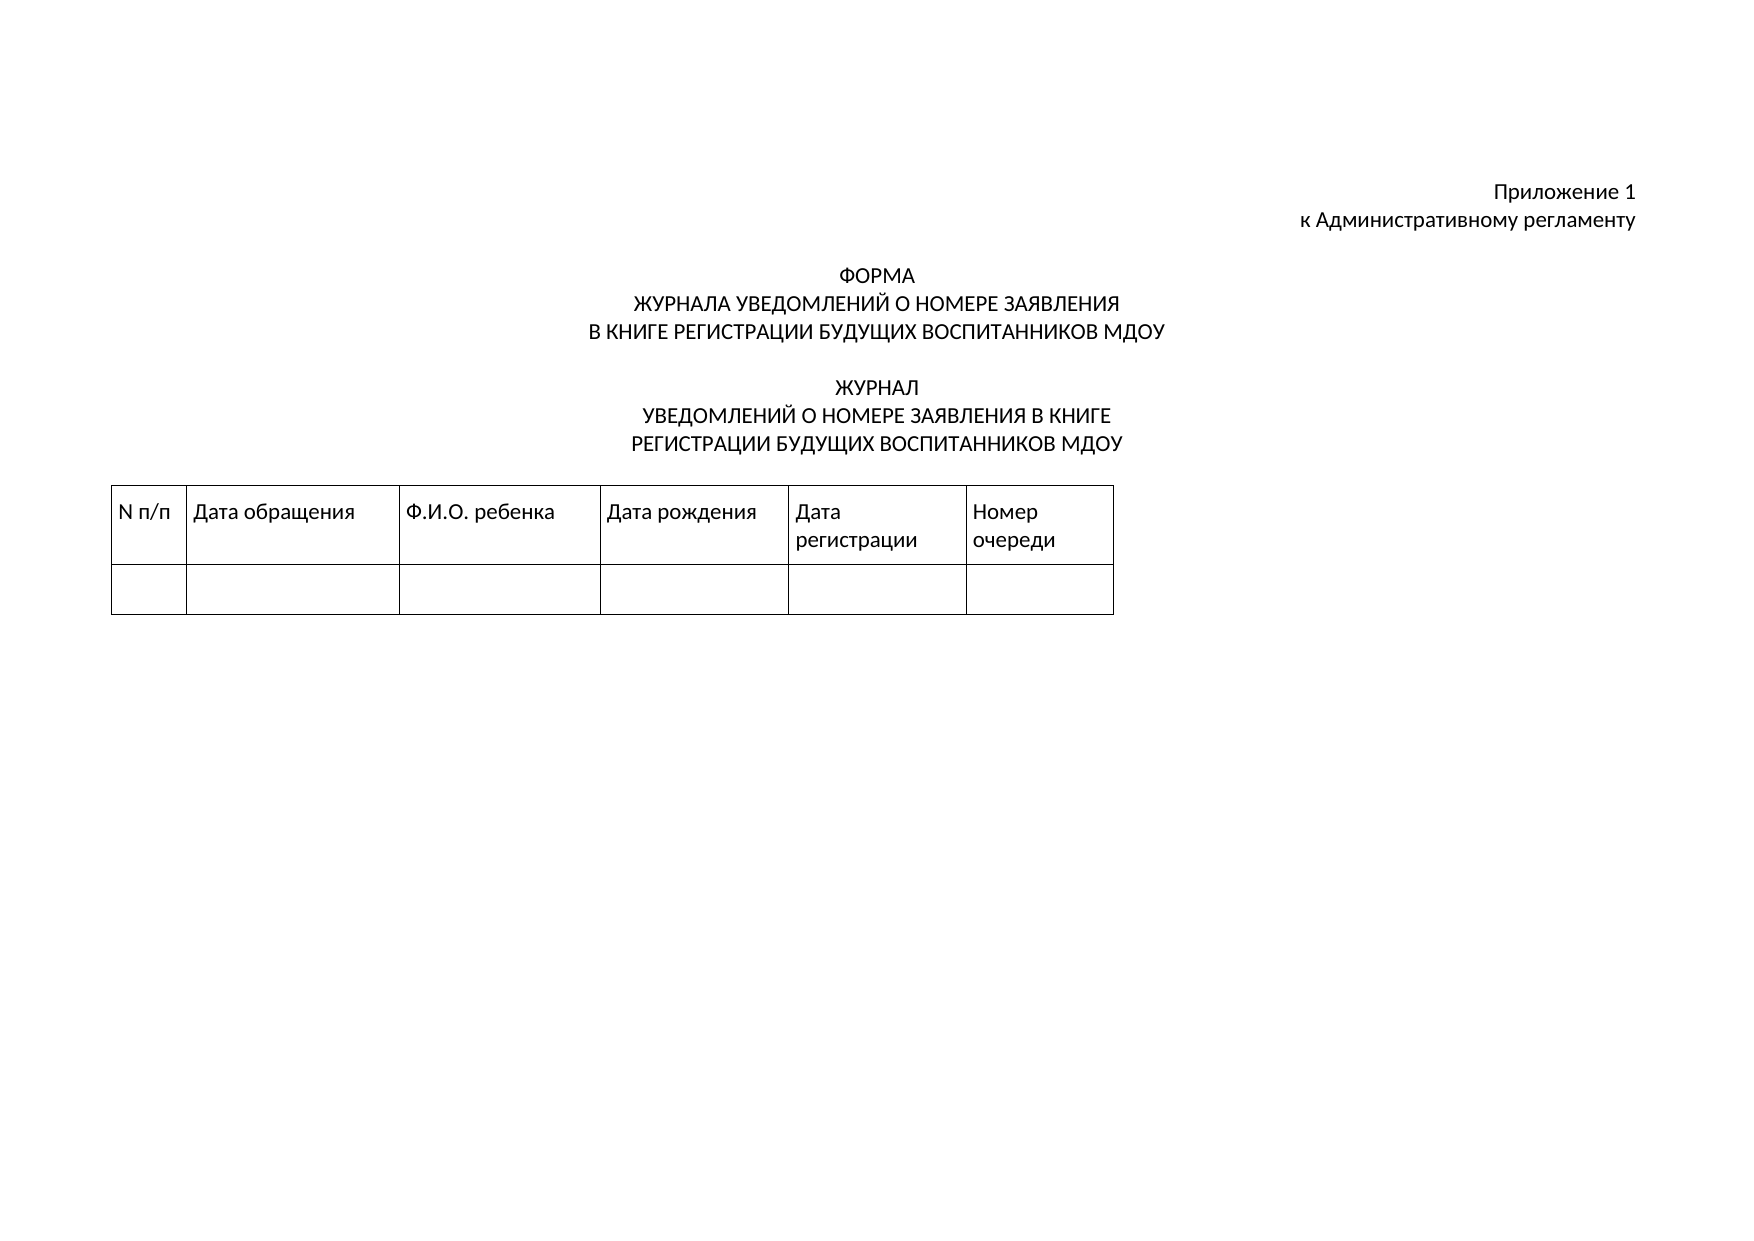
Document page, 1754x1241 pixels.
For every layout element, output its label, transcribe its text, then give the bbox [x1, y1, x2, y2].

table_cell [187, 565, 399, 614]
table_header Дата рождения [601, 486, 788, 564]
table_header Дата обращения [187, 486, 399, 564]
text Приложение 1 [118, 177, 1636, 205]
table_cell [789, 565, 966, 614]
table_cell [601, 565, 788, 614]
table_cell [112, 565, 186, 614]
table_cell [400, 565, 600, 614]
table_cell [967, 565, 1113, 614]
text РЕГИСТРАЦИИ БУДУЩИХ ВОСПИТАННИКОВ МДОУ [118, 429, 1636, 457]
text ФОРМА [118, 261, 1636, 289]
text В КНИГЕ РЕГИСТРАЦИИ БУДУЩИХ ВОСПИТАННИКОВ МДОУ [118, 317, 1636, 345]
text к Административному регламенту [118, 205, 1636, 233]
text УВЕДОМЛЕНИЙ О НОМЕРЕ ЗАЯВЛЕНИЯ В КНИГЕ [118, 401, 1636, 429]
text ЖУРНАЛ [118, 373, 1636, 401]
text ЖУРНАЛА УВЕДОМЛЕНИЙ О НОМЕРЕ ЗАЯВЛЕНИЯ [118, 289, 1636, 317]
table_header Номер очереди [967, 486, 1113, 564]
table_header N п/п [112, 486, 186, 564]
table_header Дата регистрации [789, 486, 966, 564]
table_header Ф.И.О. ребенка [400, 486, 600, 564]
